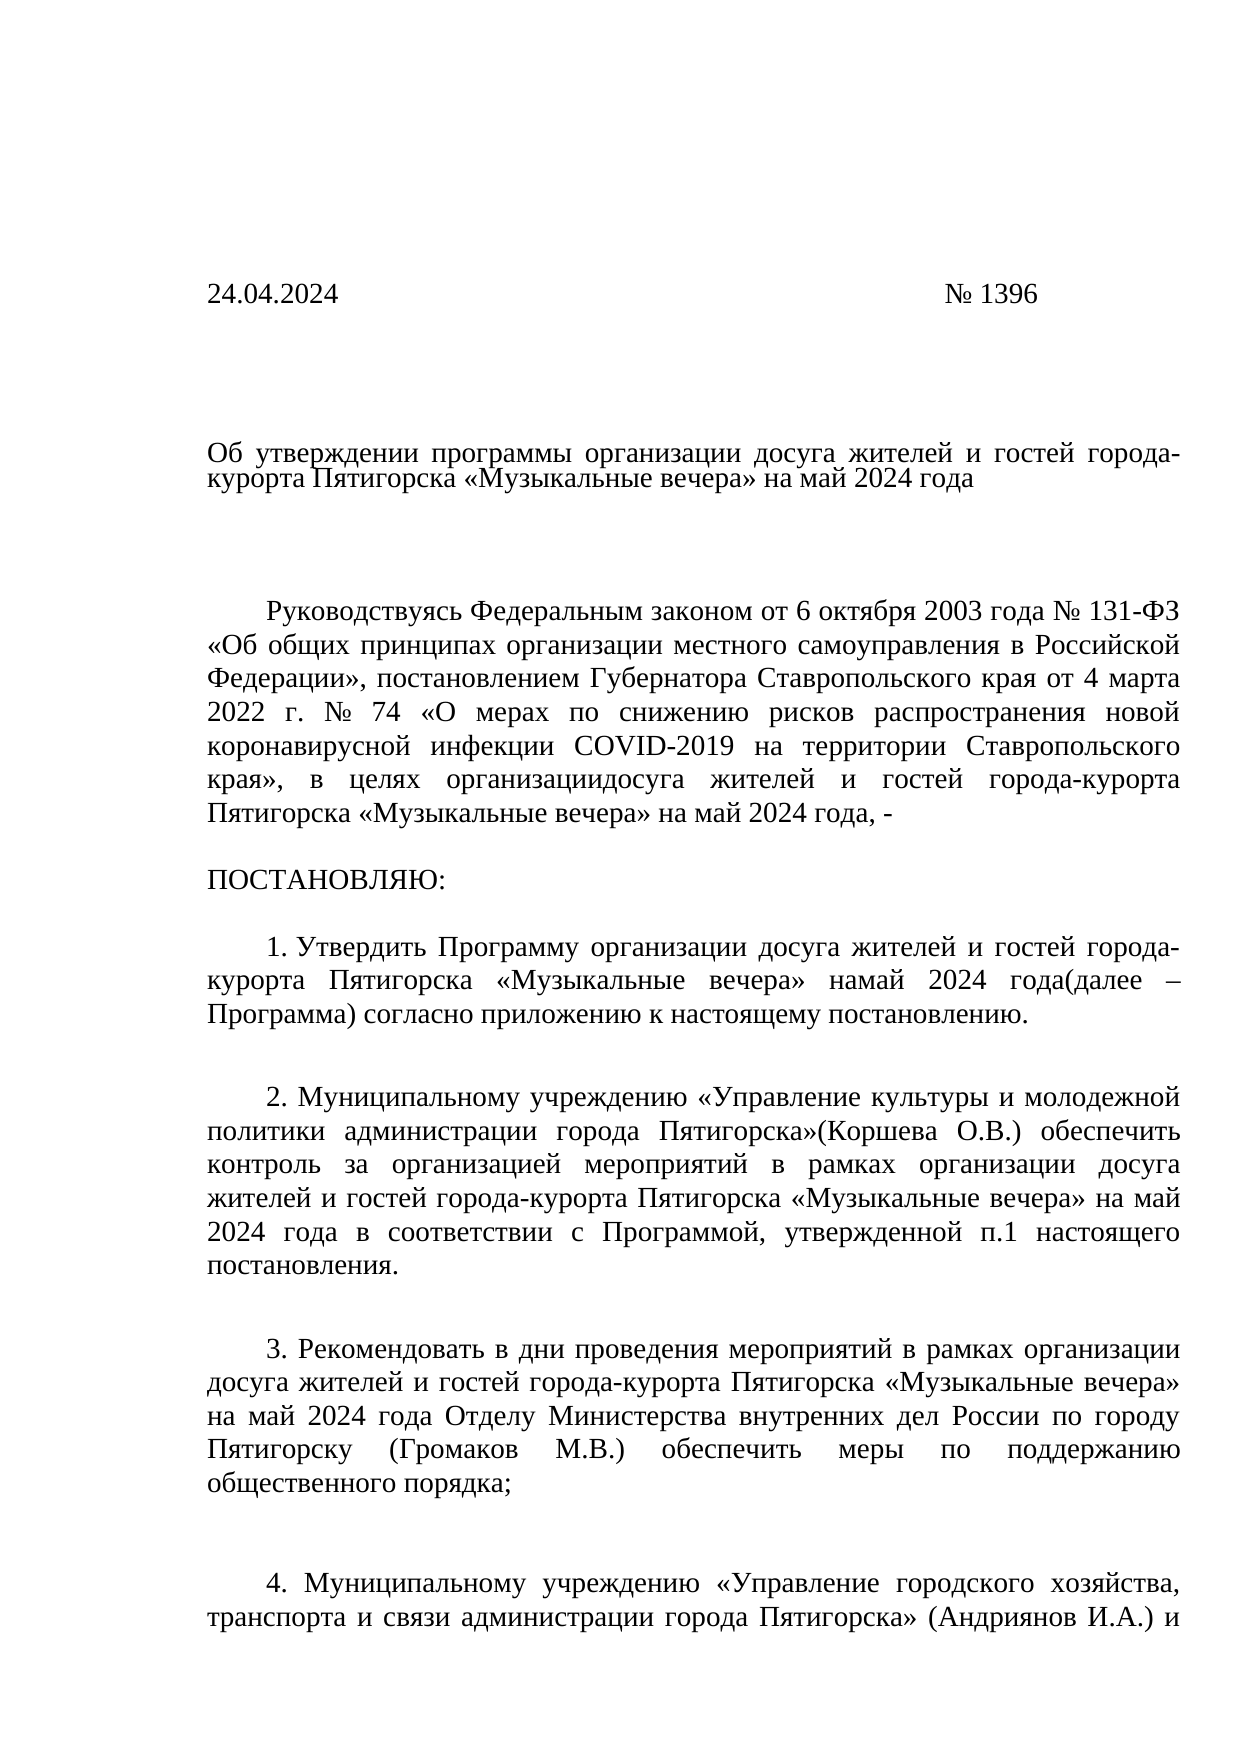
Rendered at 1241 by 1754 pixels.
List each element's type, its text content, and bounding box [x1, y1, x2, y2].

text ПОСТАНОВЛЯЮ: [207, 862, 1181, 895]
text Руководствуясь Федеральным законом от 6 октября 2003 года № 131-ФЗ «Об общих принципах организации местного самоуправления в Российской Федерации», постановлением Губернатора Ставропольского края от 4 марта 2022 г. № 74 «О мерах по снижению рисков распространения новой коронавирусной инфекции COVID-2019 на территории Ставропольского края», в целях организациидосуга жителей и гостей города-курорта Пятигорска «Музыкальные вечера» на май 2024 года, - [207, 593, 1181, 828]
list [207, 1566, 1181, 1633]
text 2. Муниципальному учреждению «Управление культуры и молодежной политики администрации города Пятигорска»(Коршева О.В.) обеспечить контроль за организацией мероприятий в рамках организации досуга жителей и гостей города-курорта Пятигорска «Музыкальные вечера» на май 2024 года в соответствии с Программой, утвержденной п.1 настоящего постановления. [207, 1079, 1181, 1281]
list 3. Рекомендовать в дни проведения мероприятий в рамках организации досуга жителей и гостей города-курорта Пятигорска «Музыкальные вечера» на май 2024 года Отделу Министерства внутренних дел России по городу Пятигорску (Громаков М.В.) обеспечить меры по поддержанию общественного порядка; [207, 1331, 1181, 1498]
text 24.04.2024 № 1396 [207, 282, 1181, 309]
text Об утверждении программы организации досуга жителей и гостей города-курорта Пятигорска «Музыкальные вечера» на май 2024 года [207, 443, 1181, 493]
list Утвердить Программу организации досуга жителей и гостей города-курорта Пятигорска «Музыкальные вечера» намай 2024 года(далее – Программа) согласно приложению к настоящему постановлению. [207, 929, 1181, 1029]
